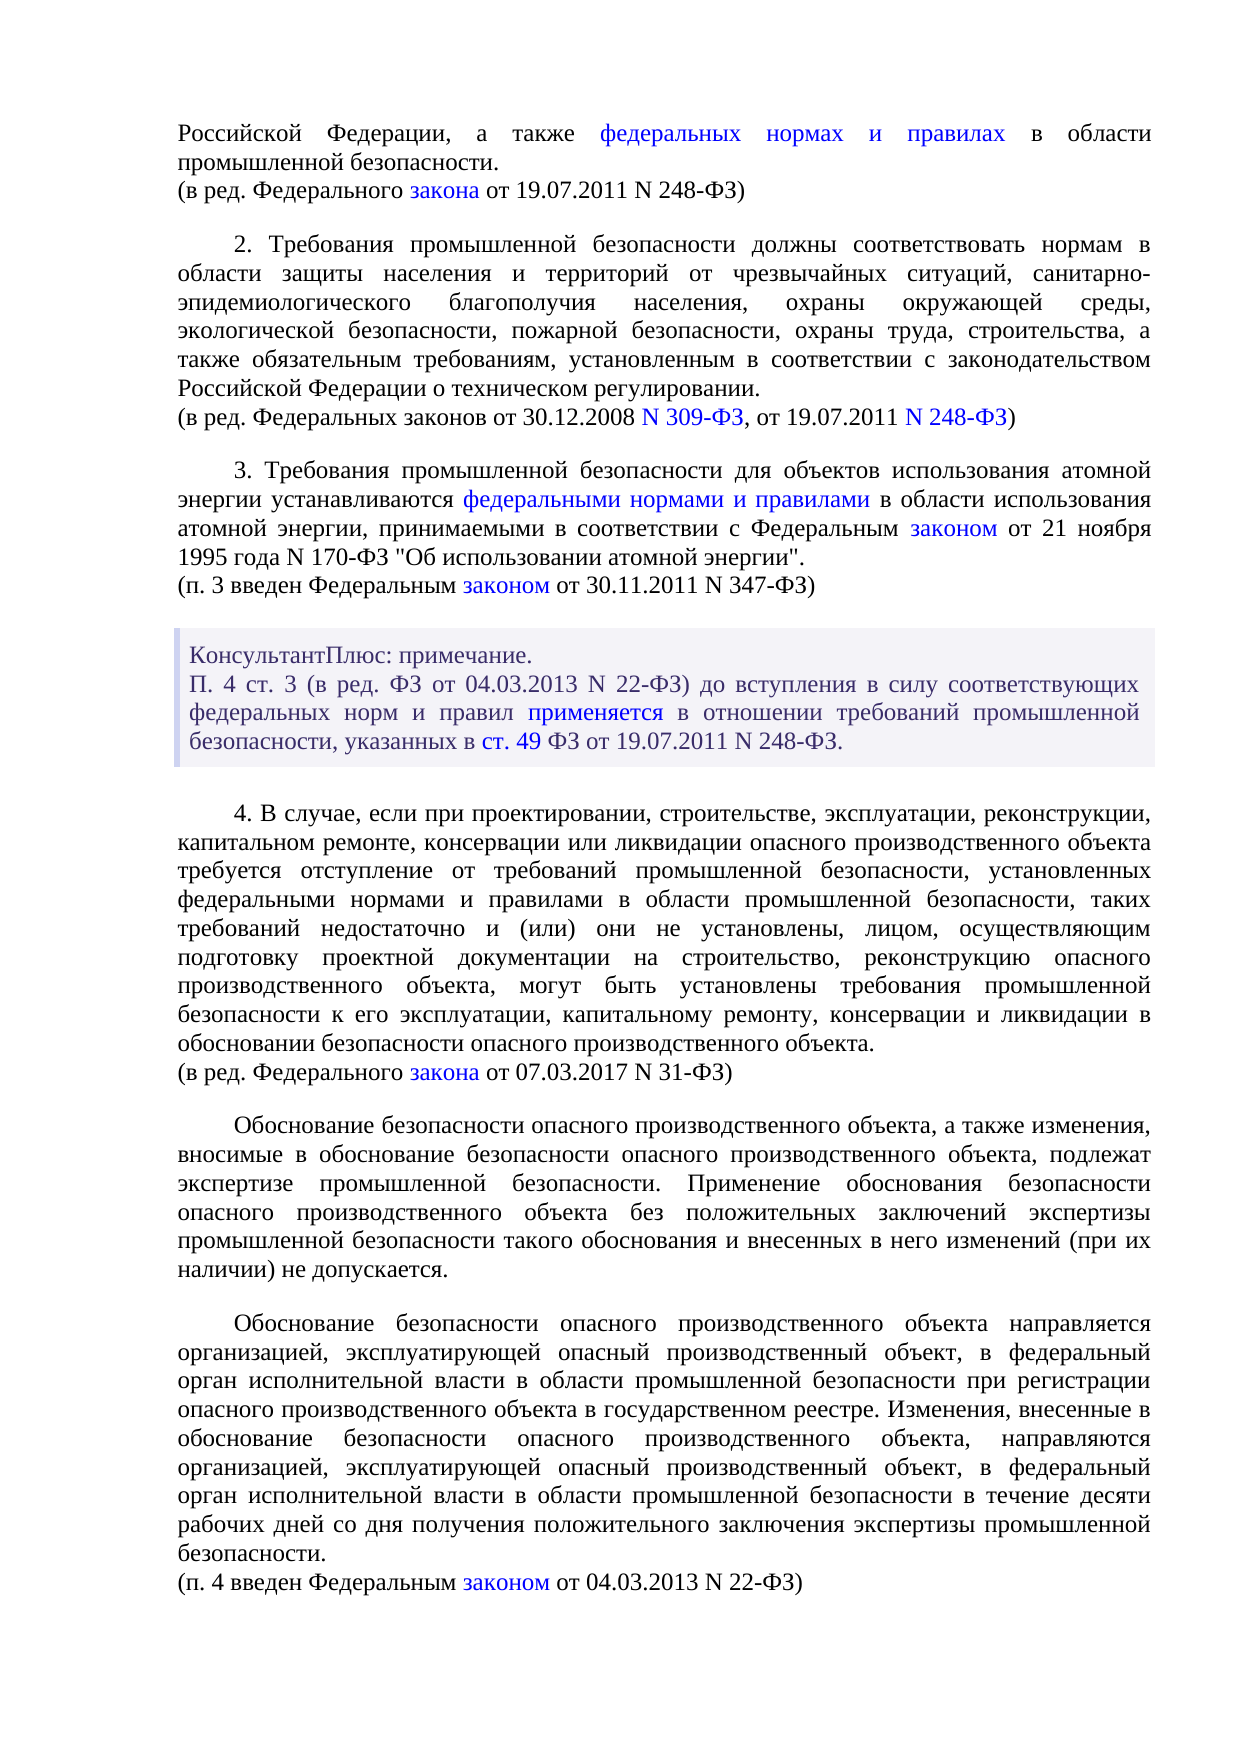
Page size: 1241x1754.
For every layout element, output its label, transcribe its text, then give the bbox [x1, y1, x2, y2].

text (в ред. Федерального закона от 07.03.2017 N 31-ФЗ) [177, 1057, 1152, 1086]
text Обоснование безопасности опасного производственного объекта, а также изменения, вносимые в обоснование безопасности опасного производственного объекта, подлежат экспертизе промышленной безопасности. Применение обоснования безопасности опасного производственного объекта без положительных заключений экспертизы промышленной безопасности такого обоснования и внесенных в него изменений (при их наличии) не допускается. [177, 1111, 1152, 1283]
text 2. Требования промышленной безопасности должны соответствовать нормам в области защиты населения и территорий от чрезвычайных ситуаций, санитарно-эпидемиологического благополучия населения, охраны окружающей среды, экологической безопасности, пожарной безопасности, охраны труда, строительства, а также обязательным требованиям, установленным в соответствии с законодательством Российской Федерации о техническом регулировании. [177, 229, 1152, 402]
text (п. 3 введен Федеральным законом от 30.11.2011 N 347-ФЗ) [177, 571, 1152, 599]
text Обоснование безопасности опасного производственного объекта направляется организацией, эксплуатирующей опасный производственный объект, в федеральный орган исполнительной власти в области промышленной безопасности при регистрации опасного производственного объекта в государственном реестре. Изменения, внесенные в обоснование безопасности опасного производственного объекта, направляются организацией, эксплуатирующей опасный производственный объект, в федеральный орган исполнительной власти в области промышленной безопасности в течение десяти рабочих дней со дня получения положительного заключения экспертизы промышленной безопасности. [177, 1308, 1152, 1567]
text (п. 4 введен Федеральным законом от 04.03.2013 N 22-ФЗ) [177, 1567, 1152, 1596]
text 3. Требования промышленной безопасности для объектов использования атомной энергии устанавливаются федеральными нормами и правилами в области использования атомной энергии, принимаемыми в соответствии с Федеральным законом от 21 ноября 1995 года N 170-ФЗ "Об использовании атомной энергии". [177, 456, 1152, 571]
text 4. В случае, если при проектировании, строительстве, эксплуатации, реконструкции, капитальном ремонте, консервации или ликвидации опасного производственного объекта требуется отступление от требований промышленной безопасности, установленных федеральными нормами и правилами в области промышленной безопасности, таких требований недостаточно и (или) они не установлены, лицом, осуществляющим подготовку проектной документации на строительство, реконструкцию опасного производственного объекта, могут быть установлены требования промышленной безопасности к его эксплуатации, капитальному ремонту, консервации и ликвидации в обосновании безопасности опасного производственного объекта. [177, 798, 1152, 1057]
text (в ред. Федеральных законов от 30.12.2008 N 309-ФЗ, от 19.07.2011 N 248-ФЗ) [177, 402, 1152, 431]
table_header КонсультантПлюс: примечание. П. 4 ст. 3 (в ред. ФЗ от 04.03.2013 N 22-ФЗ) до вступления в силу соответствующих федеральных норм и правил применяется в отношении требований промышленной безопасности, указанных в ст. 49 ФЗ от 19.07.2011 N 248-ФЗ. [180, 628, 1149, 767]
text (в ред. Федерального закона от 19.07.2011 N 248-ФЗ) [177, 176, 1152, 204]
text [177, 118, 1152, 176]
